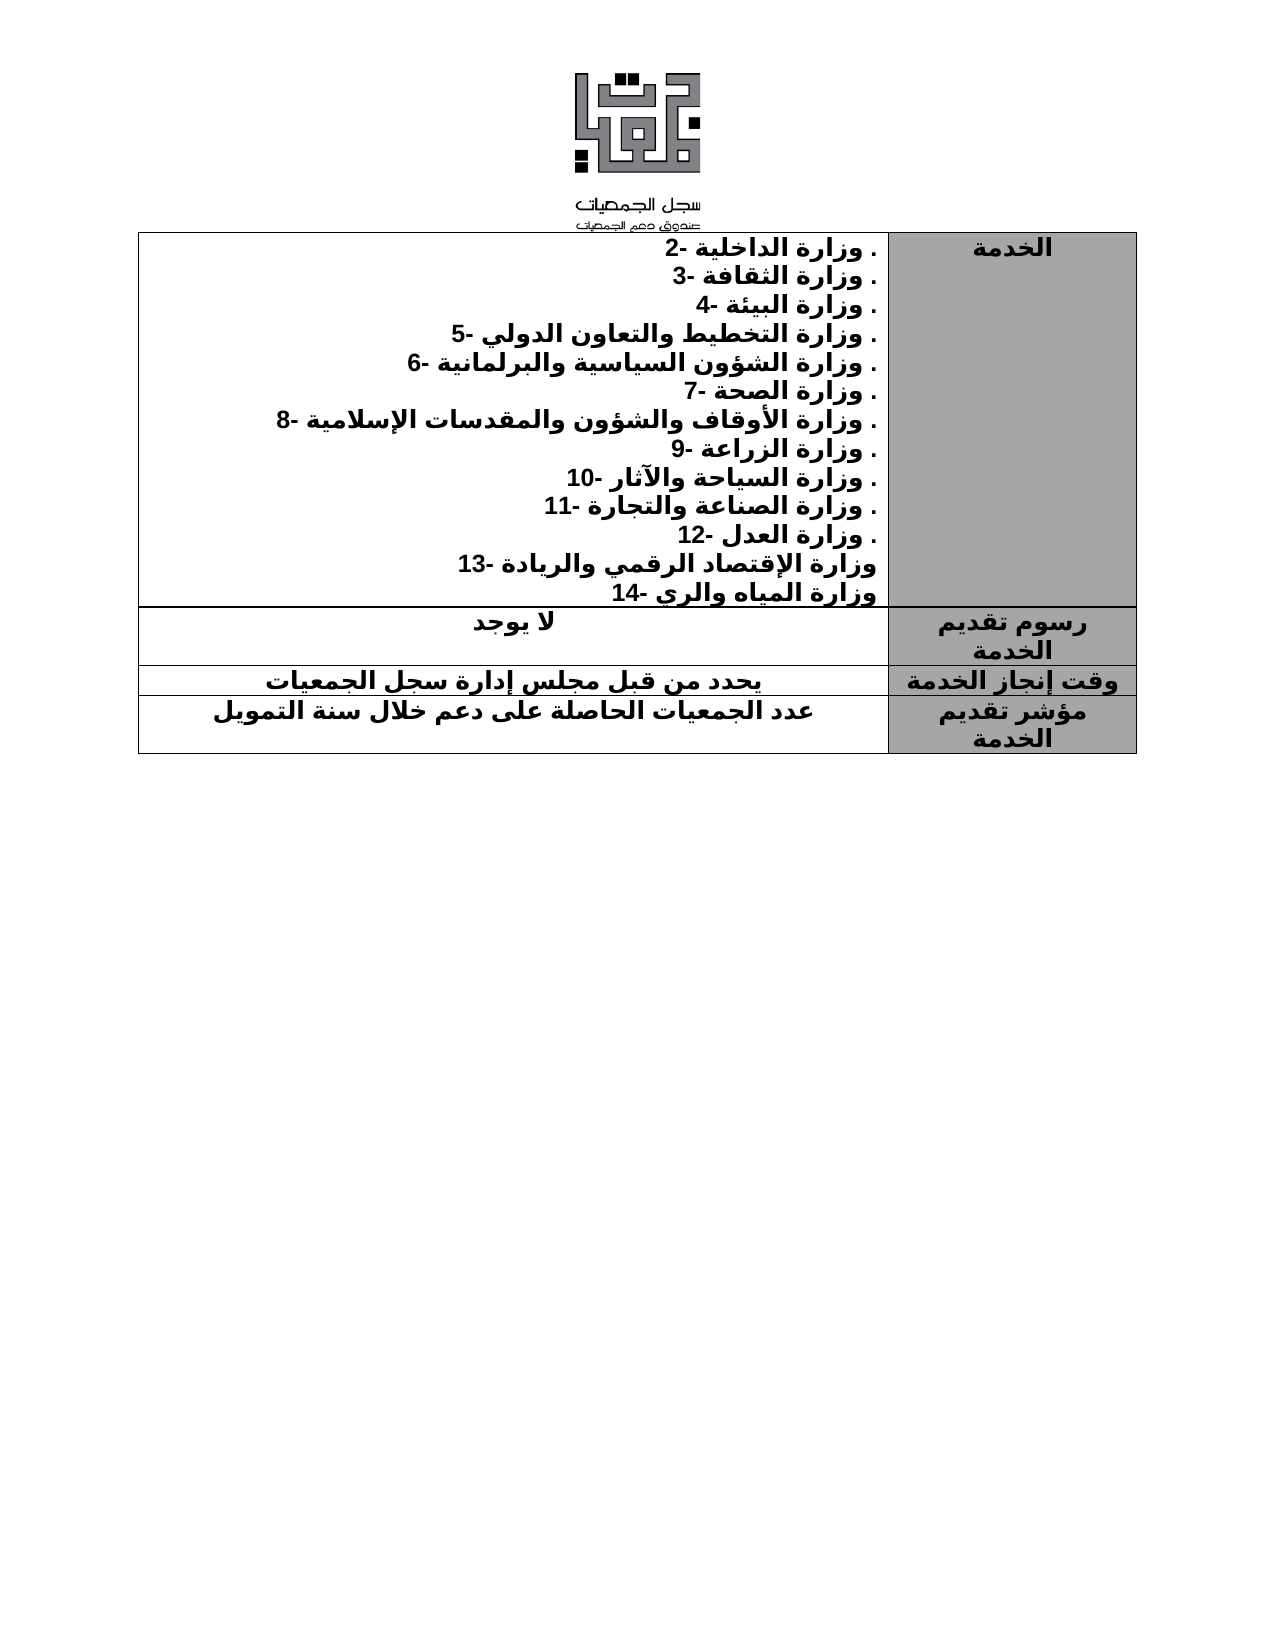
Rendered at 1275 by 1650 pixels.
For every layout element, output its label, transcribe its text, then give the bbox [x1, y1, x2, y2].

table_cell لا يوجد [139, 608, 888, 665]
table_cell المؤسسات الشريكة في تقديم الخدمة [889, 233, 1136, 606]
table_cell يحدد من قبل مجلس إدارة سجل الجمعيات [139, 666, 888, 695]
table_cell وقت إنجاز الخدمة [889, 666, 1136, 695]
picture [575, 73, 700, 232]
table_cell مؤشر تقديم الخدمة [889, 696, 1136, 753]
table_cell عدد الجمعيات الحاصلة على دعم خلال سنة التمويل [139, 696, 888, 753]
table_cell رسوم تقديم الخدمة [889, 608, 1136, 665]
